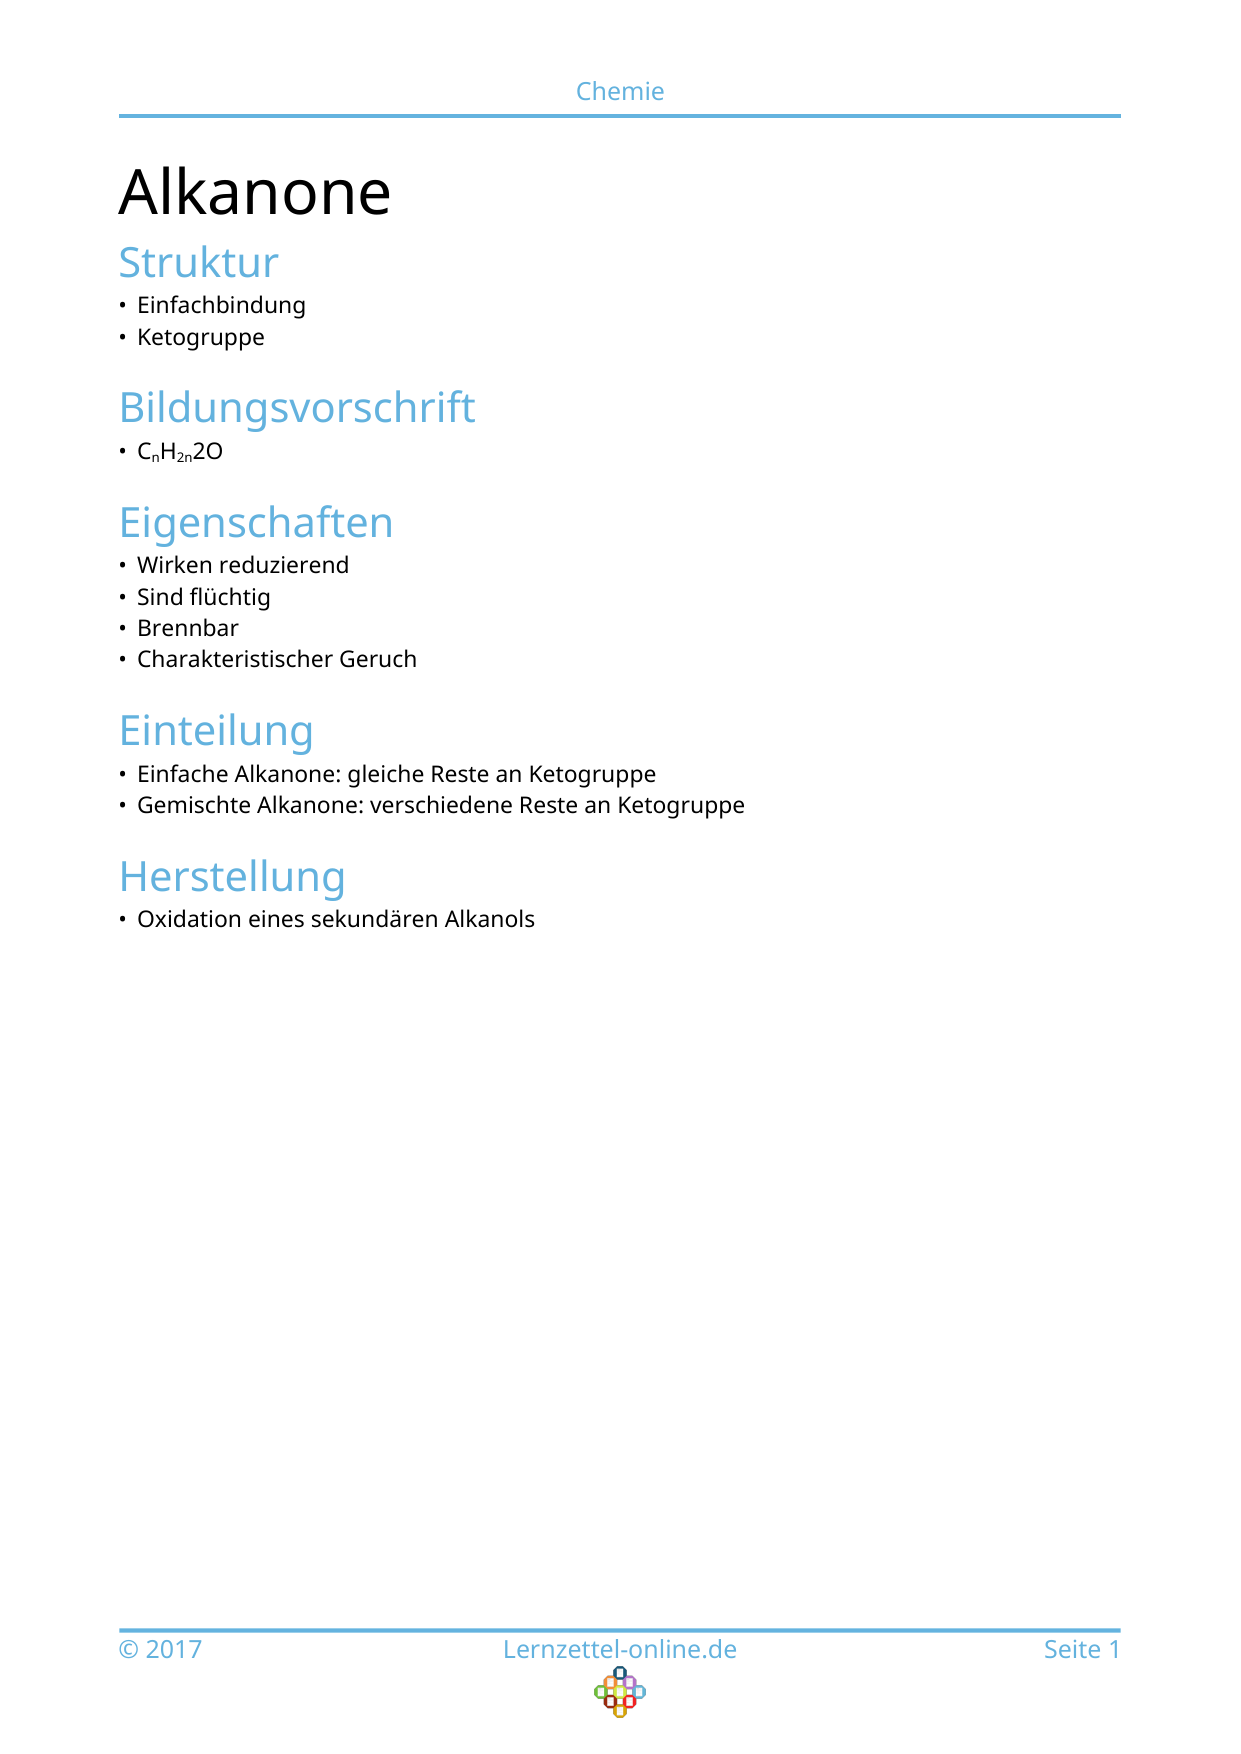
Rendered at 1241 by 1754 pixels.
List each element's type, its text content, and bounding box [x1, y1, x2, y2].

list Oxidation eines sekundären Alkanols [118, 903, 1122, 934]
text Eigenschaften [118, 493, 1122, 549]
list Sind flüchtig [118, 581, 1122, 612]
list Ketogruppe [118, 321, 1122, 352]
text Struktur [118, 233, 1122, 289]
picture [590, 1662, 650, 1722]
list CnH2n2O [118, 435, 1122, 466]
text Einteilung [118, 701, 1122, 758]
list Einfache Alkanone: gleiche Reste an Ketogruppe [118, 758, 1122, 789]
list Charakteristischer Geruch [118, 643, 1122, 674]
text Alkanone [118, 148, 1122, 233]
list Wirken reduzierend [118, 549, 1122, 581]
text Bildungsvorschrift [118, 378, 1122, 435]
list Brennbar [118, 612, 1122, 643]
list Gemischte Alkanone: verschiedene Reste an Ketogruppe [118, 789, 1122, 820]
list Einfachbindung [118, 289, 1122, 321]
text Herstellung [118, 846, 1122, 903]
